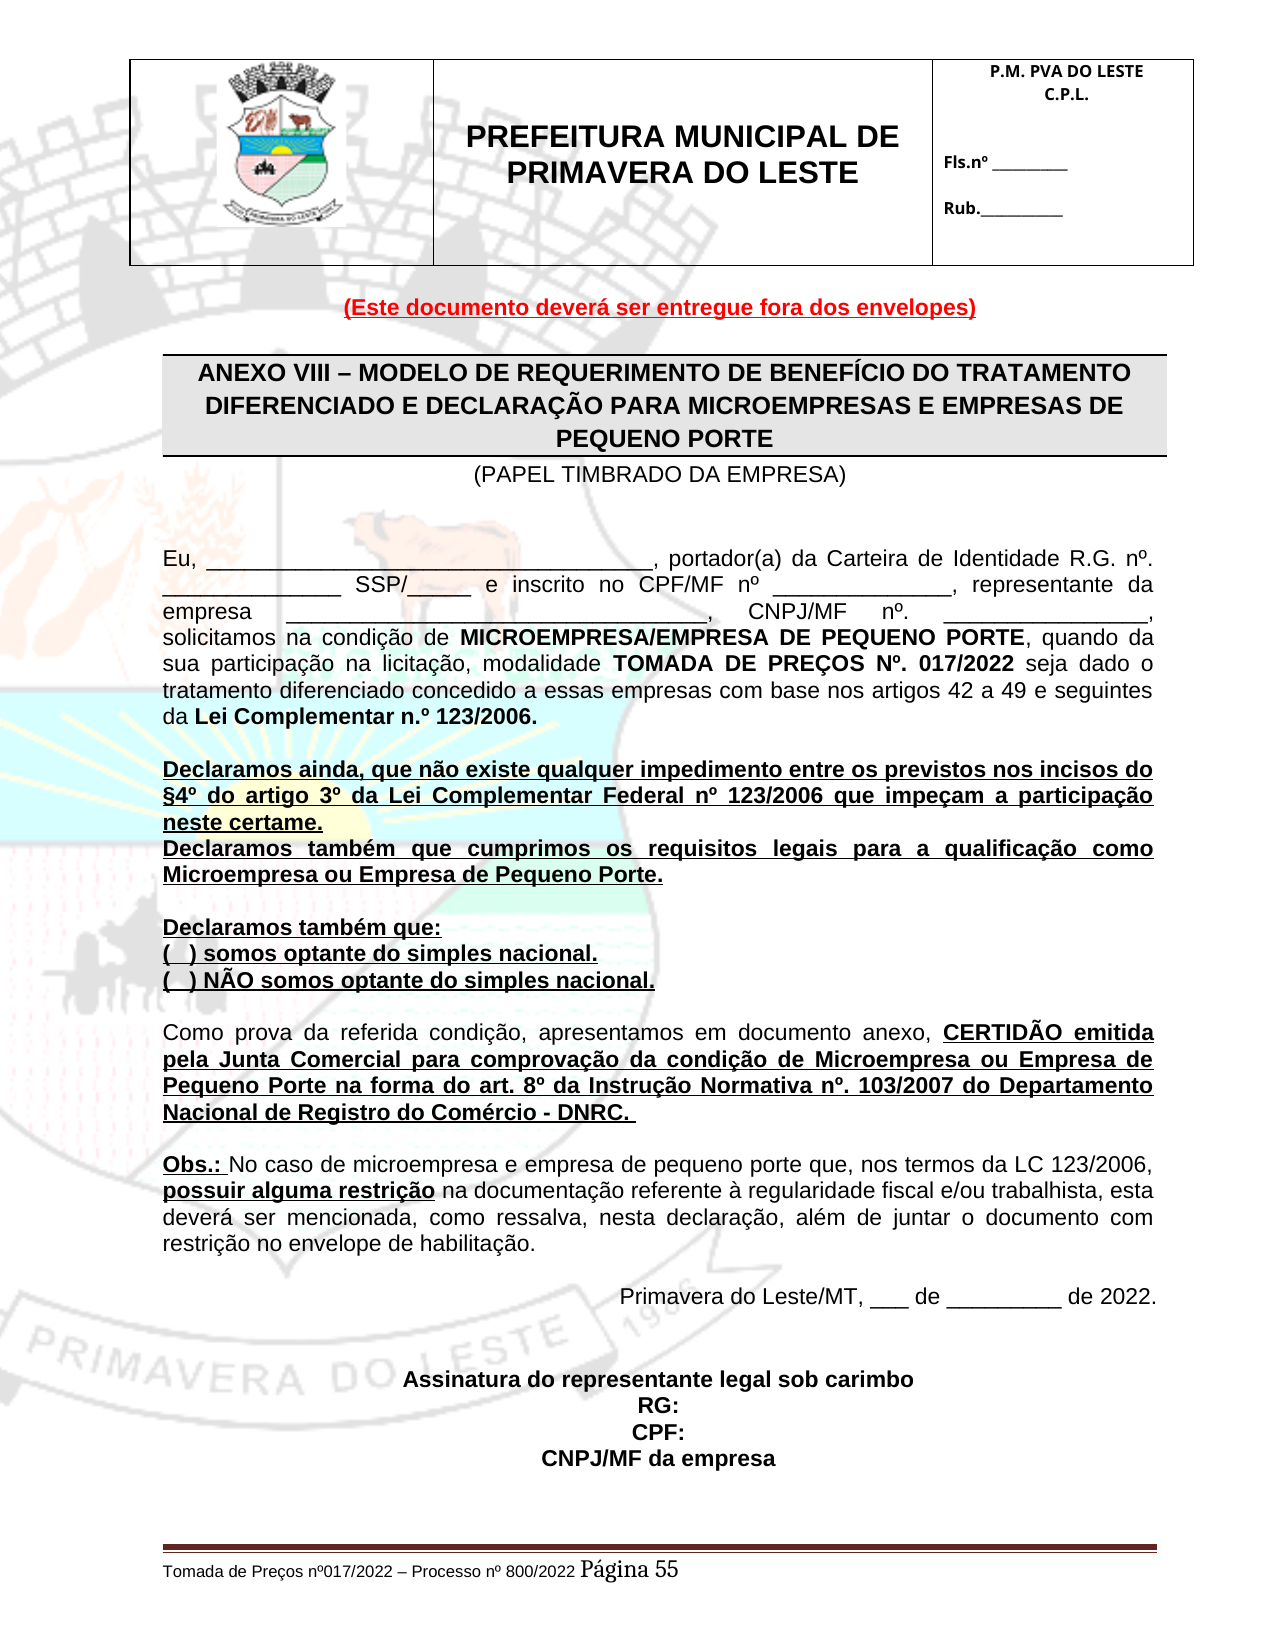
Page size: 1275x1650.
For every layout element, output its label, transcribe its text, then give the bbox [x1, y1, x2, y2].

text Declaramos também que cumprimos os requisitos legais para a qualificação como Microempresa ou Empresa de Pequeno Porte. [162, 859, 1154, 888]
text ( ) NÃO somos optante do simples nacional. [162, 967, 1154, 993]
text Como prova da referida condição, apresentamos em documento anexo, CERTIDÃO emitida pela Junta Comercial para comprovação da condição de Microempresa ou Empresa de Pequeno Porte na forma do art. 8º da Instrução Normativa nº. 103/2007 do Departamento Nacional de Registro do Comércio - DNRC. [162, 1070, 1154, 1095]
text (Este documento deverá ser entregue fora dos envelopes) [162, 294, 1157, 321]
text Como prova da referida condição, apresentamos em documento anexo, CERTIDÃO emitida pela Junta Comercial para comprovação da condição de Microempresa ou Empresa de Pequeno Porte na forma do art. 8º da Instrução Normativa nº. 103/2007 do Departamento Nacional de Registro do Comércio - DNRC. [162, 1096, 1154, 1125]
picture [216, 60, 347, 227]
text ANEXO VIII – MODELO DE REQUERIMENTO DE BENEFÍCIO DO TRATAMENTO DIFERENCIADO E DECLARAÇÃO PARA MICROEMPRESAS E EMPRESAS DE PEQUENO PORTE [162, 355, 1167, 457]
text Obs.: No caso de microempresa e empresa de pequeno porte que, nos termos da LC 123/2006, possuir alguma restrição na documentação referente à regularidade fiscal e/ou trabalhista, esta deverá ser mencionada, como ressalva, nesta declaração, além de juntar o documento com restrição no envelope de habilitação. [162, 1151, 1154, 1257]
text ( ) somos optante do simples nacional. [162, 940, 1154, 967]
text CPF: [162, 1418, 1154, 1445]
text Eu, ___________________________________, portador(a) da Carteira de Identidade R.G. nº. ______________ SSP/_____ e inscrito no CPF/MF nº ______________, representante da empresa _________________________________, CNPJ/MF nº. ________________, solicitamos na condição de MICROEMPRESA/EMPRESA DE PEQUENO PORTE, quando da sua participação na licitação, modalidade TOMADA DE PREÇOS Nº. 017/2022 seja dado o tratamento diferenciado concedido a essas empresas com base nos artigos 42 a 49 e seguintes da Lei Complementar n.º 123/2006. [162, 545, 1154, 729]
text Assinatura do representante legal sob carimbo [162, 1366, 1154, 1392]
text Declaramos também que cumprimos os requisitos legais para a qualificação como Microempresa ou Empresa de Pequeno Porte. [162, 835, 1154, 858]
text Declaramos também que: [162, 914, 1154, 940]
text Declaramos ainda, que não existe qualquer impedimento entre os previstos nos incisos do §4º do artigo 3º da Lei Complementar Federal nº 123/2006 que impeçam a participação neste certame. [162, 756, 1154, 805]
text Declaramos ainda, que não existe qualquer impedimento entre os previstos nos incisos do §4º do artigo 3º da Lei Complementar Federal nº 123/2006 que impeçam a participação neste certame. [162, 806, 1154, 835]
text (PAPEL TIMBRADO DA EMPRESA) [162, 461, 1157, 487]
text Primavera do Leste/MT, ___ de _________ de 2022. [162, 1283, 1157, 1309]
text RG: [162, 1392, 1154, 1418]
text Como prova da referida condição, apresentamos em documento anexo, CERTIDÃO emitida pela Junta Comercial para comprovação da condição de Microempresa ou Empresa de Pequeno Porte na forma do art. 8º da Instrução Normativa nº. 103/2007 do Departamento Nacional de Registro do Comércio - DNRC. [162, 1019, 1154, 1069]
text CNPJ/MF da empresa [162, 1445, 1154, 1471]
